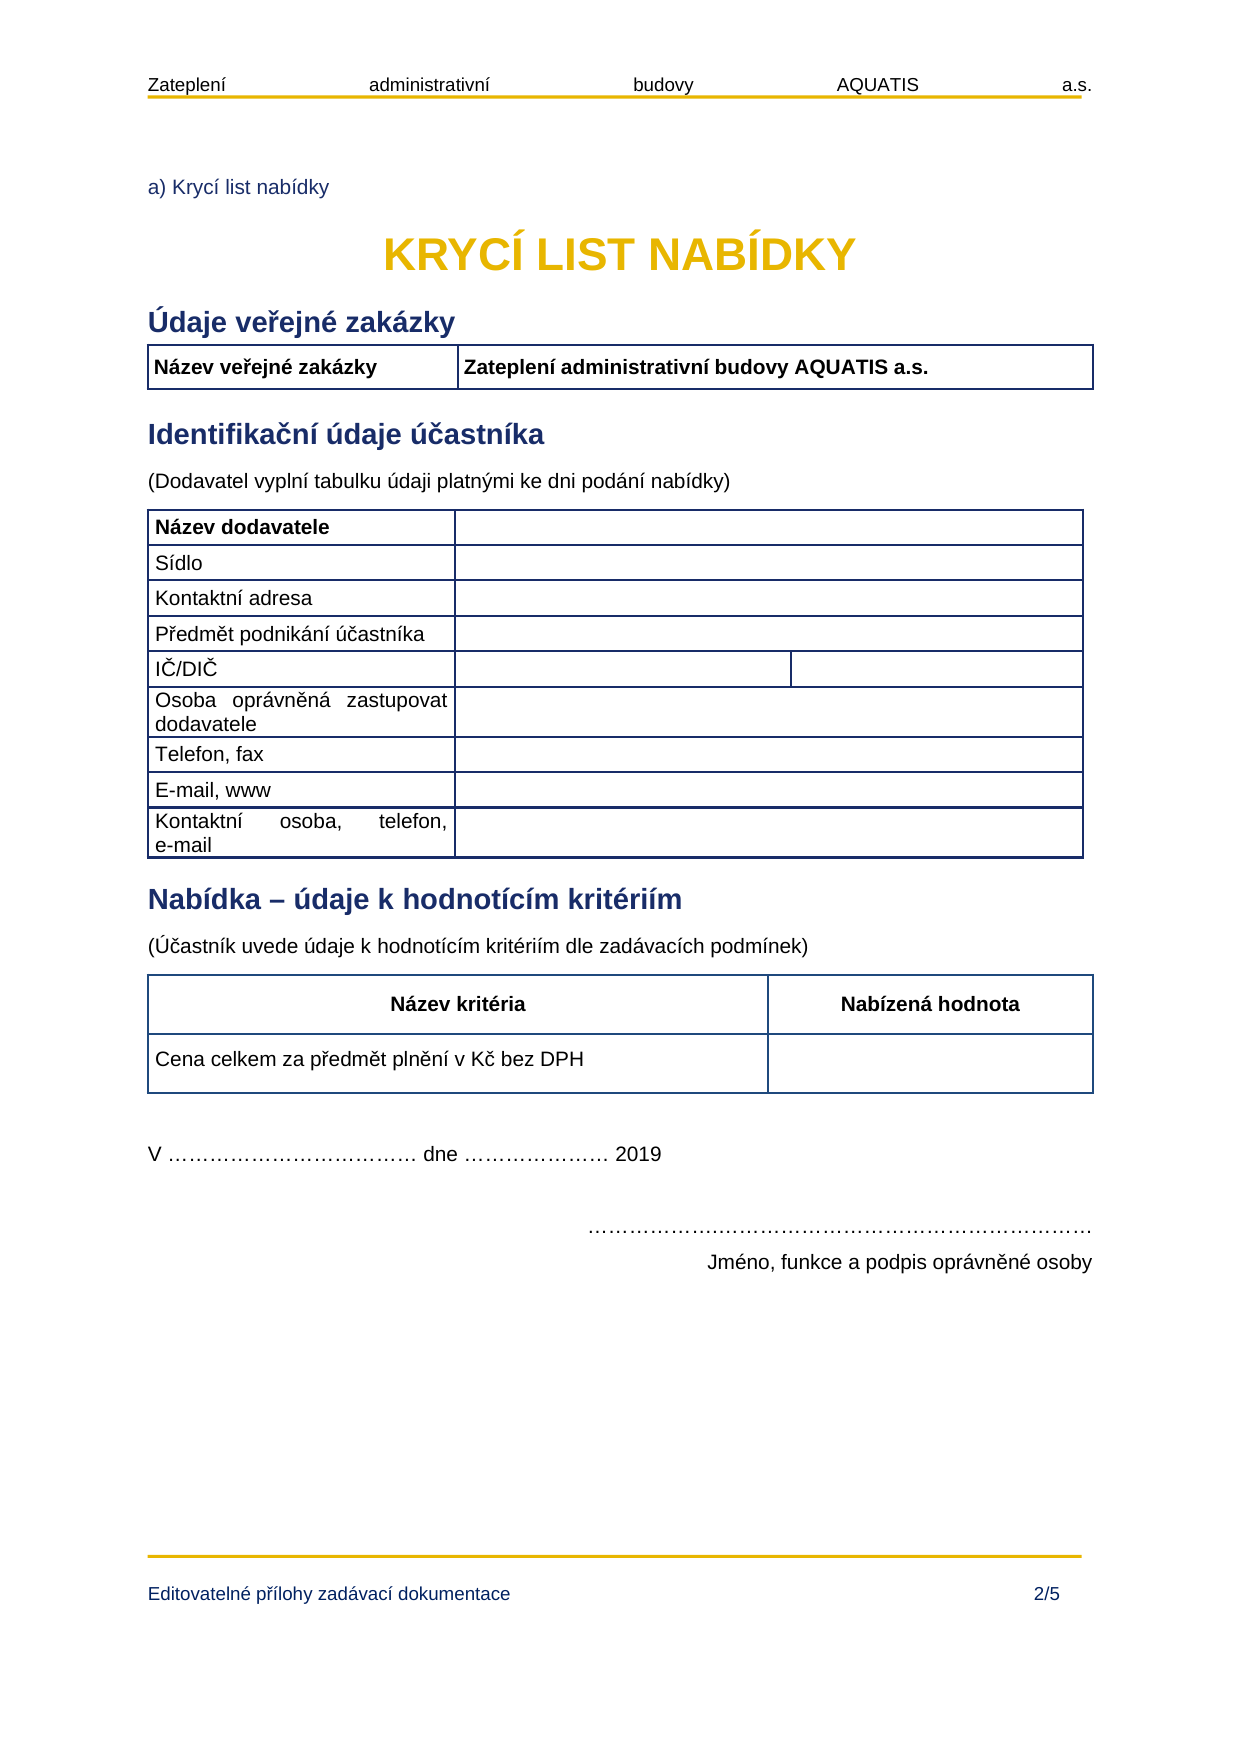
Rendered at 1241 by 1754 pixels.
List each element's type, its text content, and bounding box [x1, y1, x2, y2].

table_cell [792, 652, 1082, 686]
table_cell E-mail, www [149, 773, 454, 806]
table_cell [456, 738, 1082, 771]
table_cell [456, 652, 790, 686]
table_cell Osoba oprávněná zastupovat dodavatele [149, 688, 454, 736]
text Údaje veřejné zakázky [148, 305, 1092, 338]
table_cell IČ/DIČ [149, 652, 454, 686]
table_cell Sídlo [149, 546, 454, 579]
table_cell [456, 809, 1082, 856]
table_cell [456, 688, 1082, 736]
table_cell Telefon, fax [149, 738, 454, 771]
subtitle (Účastník uvede údaje k hodnotícím kritériím dle zadávacích podmínek) [148, 933, 1092, 957]
text V ……………………………… dne ………………… 2019 [148, 1142, 1092, 1166]
table_cell Kontaktní adresa [149, 581, 454, 615]
subtitle (Dodavatel vyplní tabulku údaji platnými ke dni podání nabídky) [148, 468, 1092, 492]
text ……………….……………………………………………… [148, 1213, 1092, 1237]
table_cell [456, 773, 1082, 806]
text Identifikační údaje účastníka [148, 417, 1092, 451]
table_cell Cena celkem za předmět plnění v Kč bez DPH [149, 1035, 767, 1092]
table_header Nabízená hodnota [769, 976, 1092, 1032]
table_header Název kritéria [149, 976, 767, 1032]
table_cell Kontaktní osoba, telefon, e-mail [149, 809, 454, 856]
text Nabídka – údaje k hodnotícím kritériím [148, 882, 1092, 916]
table_cell [769, 1035, 1092, 1092]
text a) Krycí list nabídky [148, 175, 1092, 199]
table_cell [456, 546, 1082, 579]
table_header [456, 511, 1082, 544]
table_cell Předmět podnikání účastníka [149, 617, 454, 650]
table_header Název veřejné zakázky [149, 346, 457, 388]
table_header Zateplení administrativní budovy AQUATIS a.s. [459, 346, 1092, 388]
table_header Název dodavatele [149, 511, 454, 544]
text Krycí list nabídky [148, 227, 1092, 280]
subtitle Jméno, funkce a podpis oprávněné osoby [148, 1250, 1092, 1274]
table_cell [456, 617, 1082, 650]
table_cell [456, 581, 1082, 615]
